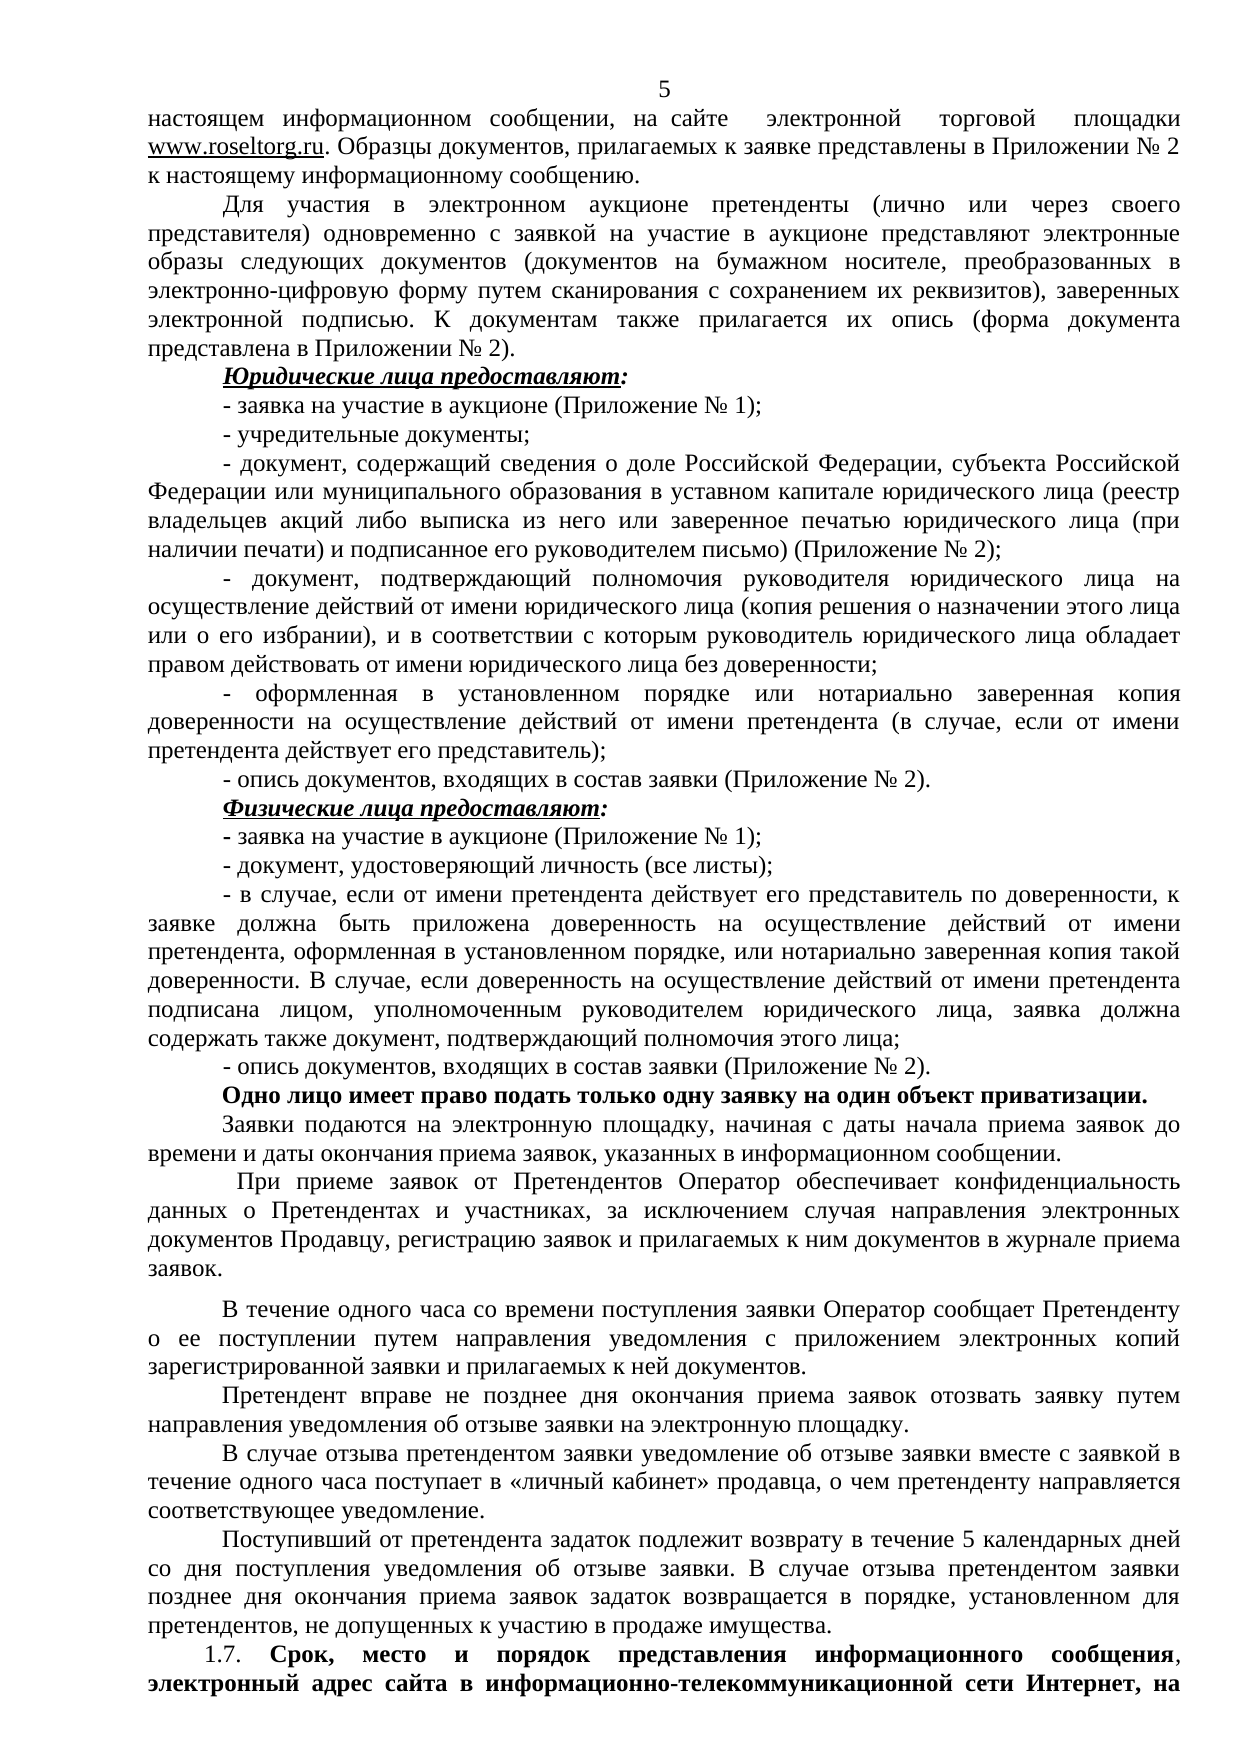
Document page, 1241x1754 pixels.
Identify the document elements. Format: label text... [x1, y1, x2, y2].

text - документ, содержащий сведения о доле Российской Федерации, субъекта Российской Федерации или муниципального образования в уставном капитале юридического лица (реестр владельцев акций либо выписка из него или заверенное печатью юридического лица (при наличии печати) и подписанное его руководителем письмо) (Приложение № 2); [148, 448, 1181, 563]
text Одно лицо имеет право подать только одну заявку на один объект приватизации. [148, 1080, 1181, 1109]
text Претендент вправе не позднее дня окончания приема заявок отозвать заявку путем направления уведомления об отзыве заявки на электронную площадку. [148, 1380, 1181, 1438]
text Юридические лица предоставляют: [148, 361, 1181, 390]
text В течение одного часа со времени поступления заявки Оператор сообщает Претенденту о ее поступлении путем направления уведомления с приложением электронных копий зарегистрированной заявки и прилагаемых к ней документов. [148, 1294, 1181, 1380]
text - оформленная в установленном порядке или нотариально заверенная копия доверенности на осуществление действий от имени претендента (в случае, если от имени претендента действует его представитель); [148, 678, 1181, 764]
text Заявки подаются на электронную площадку, начиная с даты начала приема заявок до времени и даты окончания приема заявок, указанных в информационном сообщении. [148, 1109, 1181, 1166]
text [148, 1639, 1181, 1696]
text - заявка на участие в аукционе (Приложение № 1); [148, 390, 1181, 419]
text - учредительные документы; [148, 419, 1181, 448]
text - в случае, если от имени претендента действует его представитель по доверенности, к заявке должна быть приложена доверенность на осуществление действий от имени претендента, оформленная в установленном порядке, или нотариально заверенная копия такой доверенности. В случае, если доверенность на осуществление действий от имени претендента подписана лицом, уполномоченным руководителем юридического лица, заявка должна содержать также документ, подтверждающий полномочия этого лица; [148, 879, 1181, 1051]
text Поступивший от претендента задаток подлежит возврату в течение 5 календарных дней со дня поступления уведомления об отзыве заявки. В случае отзыва претендентом заявки позднее дня окончания приема заявок задаток возвращается в порядке, установленном для претендентов, не допущенных к участию в продаже имущества. [148, 1524, 1181, 1639]
text - документ, удостоверяющий личность (все листы); [148, 850, 1181, 879]
text Для участия в электронном аукционе претенденты (лично или через своего представителя) одновременно с заявкой на участие в аукционе представляют электронные образы следующих документов (документов на бумажном носителе, преобразованных в электронно-цифровую форму путем сканирования с сохранением их реквизитов), заверенных электронной подписью. К документам также прилагается их опись (форма документа представлена в Приложении № 2). [148, 189, 1181, 361]
text В случае отзыва претендентом заявки уведомление об отзыве заявки вместе с заявкой в течение одного часа поступает в «личный кабинет» продавца, о чем претенденту направляется соответствующее уведомление. [148, 1438, 1181, 1524]
text - документ, подтверждающий полномочия руководителя юридического лица на осуществление действий от имени юридического лица (копия решения о назначении этого лица или о его избрании), и в соответствии с которым руководитель юридического лица обладает правом действовать от имени юридического лица без доверенности; [148, 563, 1181, 678]
text - опись документов, входящих в состав заявки (Приложение № 2). [148, 1051, 1181, 1080]
text - опись документов, входящих в состав заявки (Приложение № 2). [148, 764, 1181, 793]
text При приеме заявок от Претендентов Оператор обеспечивает конфиденциальность данных о Претендентах и участниках, за исключением случая направления электронных документов Продавцу, регистрацию заявок и прилагаемых к ним документов в журнале приема заявок. [148, 1166, 1181, 1281]
text Физические лица предоставляют: [148, 793, 1181, 821]
text - заявка на участие в аукционе (Приложение № 1); [148, 821, 1181, 850]
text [148, 103, 1181, 189]
